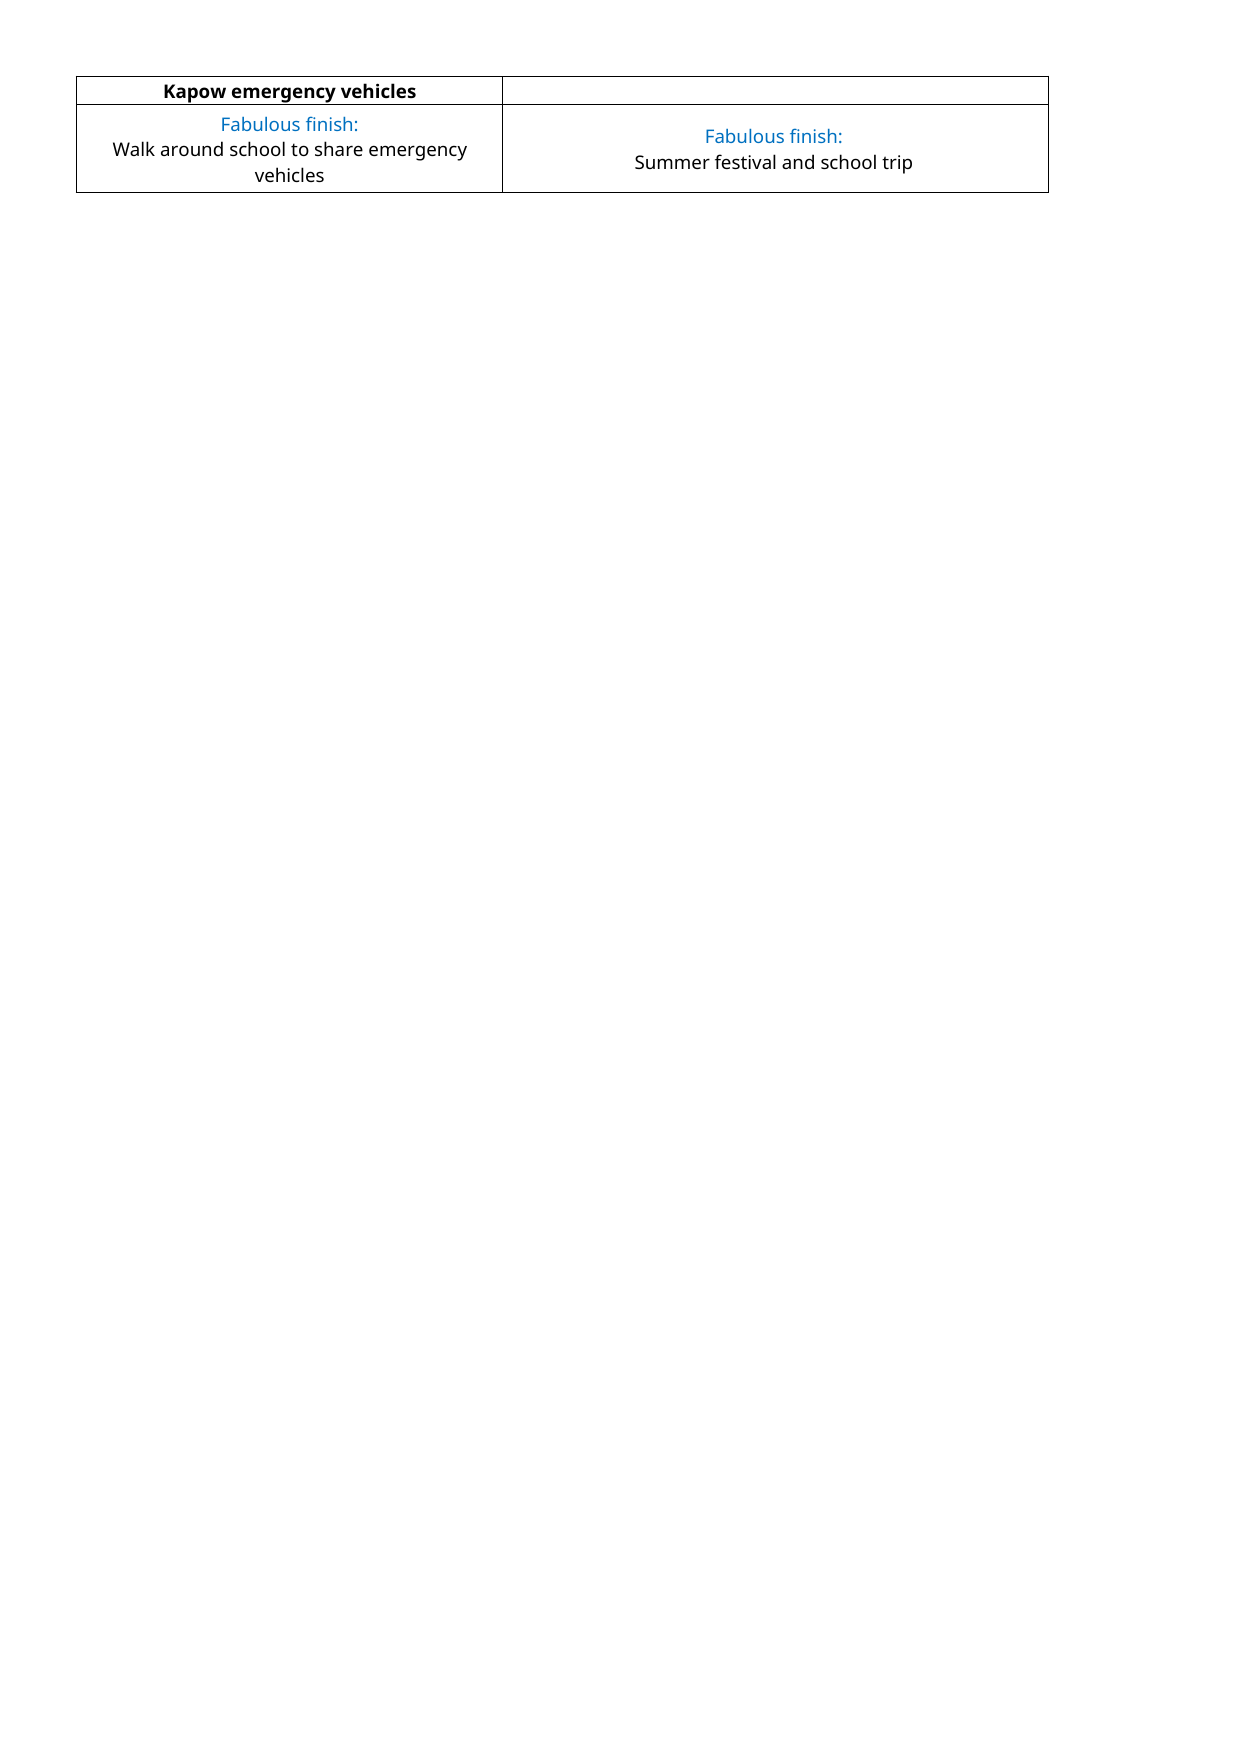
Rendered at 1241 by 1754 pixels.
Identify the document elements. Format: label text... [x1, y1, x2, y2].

table_cell Fabulous finish: Summer festival and school trip [503, 105, 1048, 192]
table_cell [77, 77, 502, 104]
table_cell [503, 77, 1048, 104]
table_cell Fabulous finish: Walk around school to share emergency vehicles [77, 105, 502, 192]
